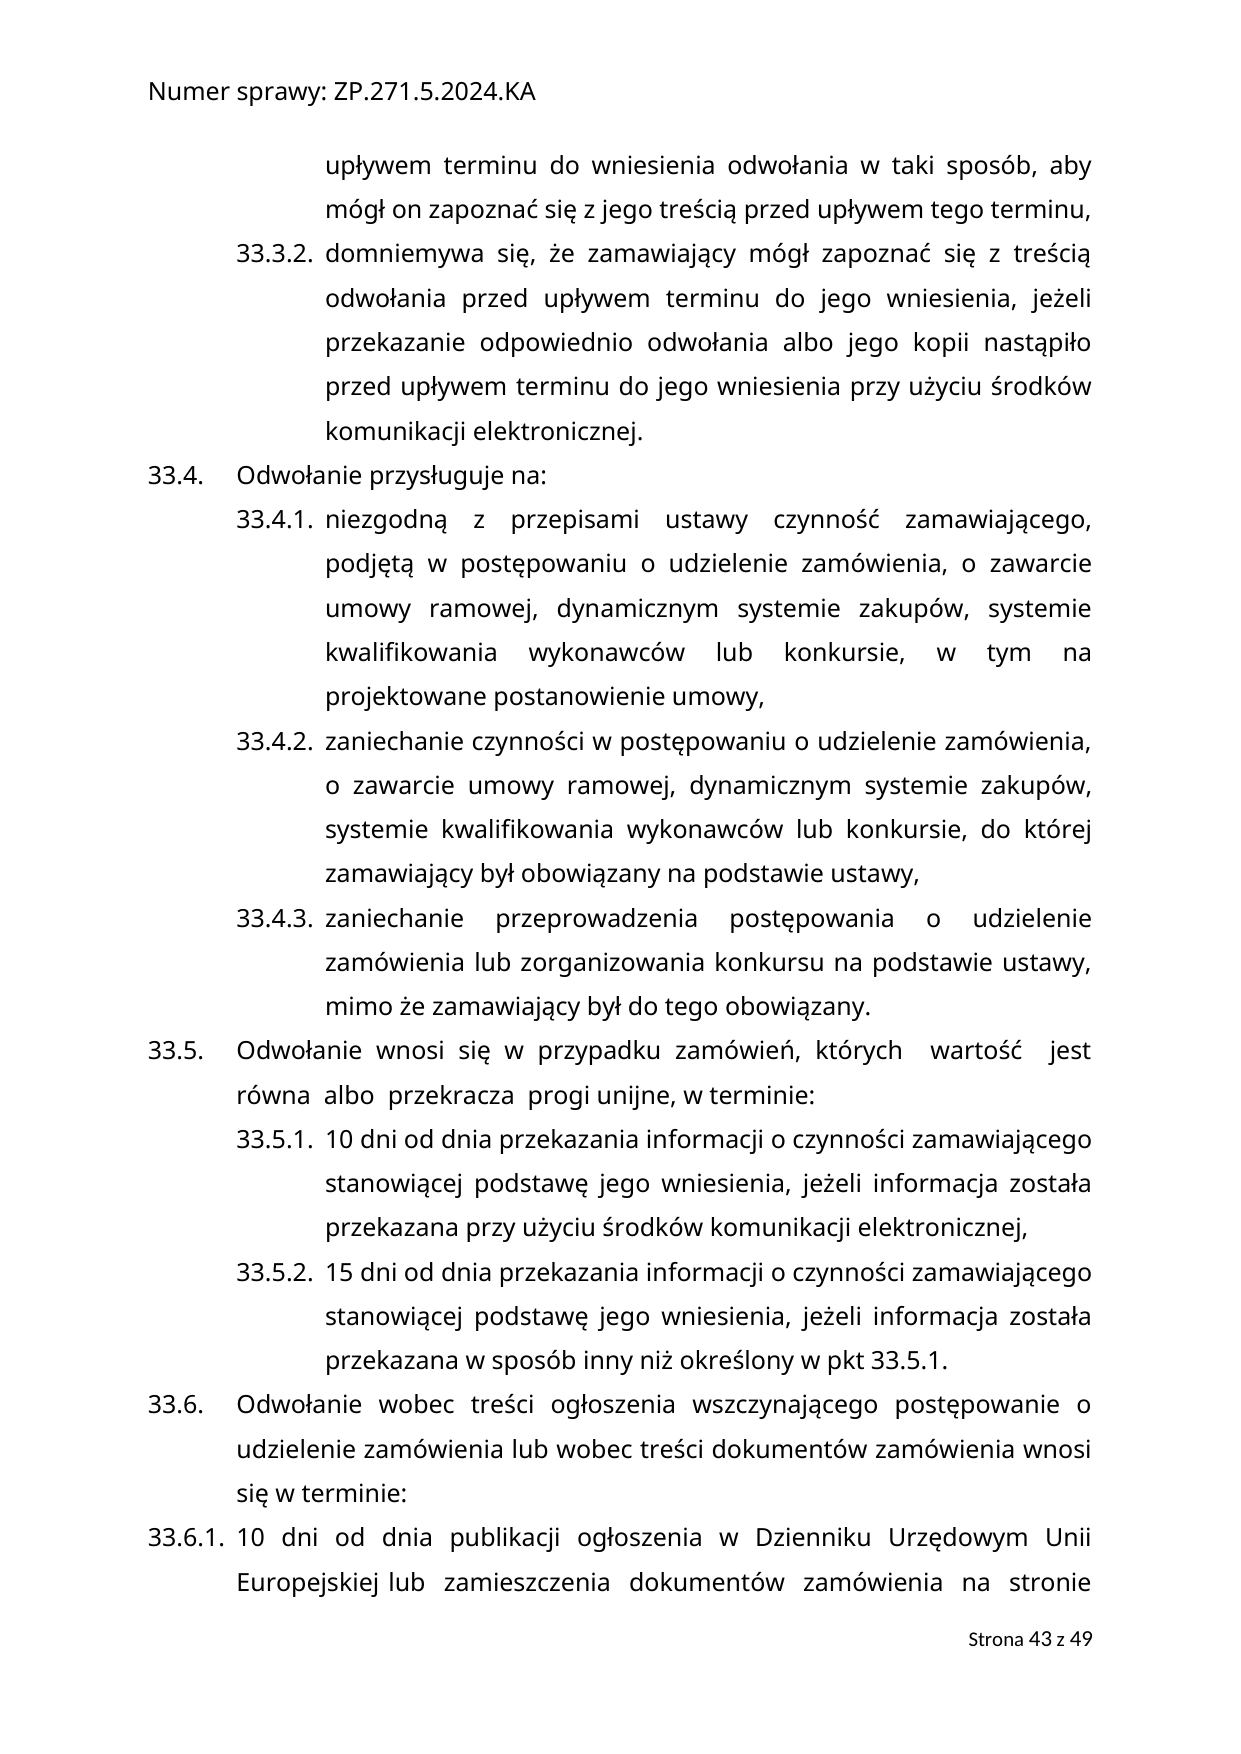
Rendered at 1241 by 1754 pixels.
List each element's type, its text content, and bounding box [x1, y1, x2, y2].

list zaniechanie czynności w postępowaniu o udzielenie zamówienia, o zawarcie umowy ramowej, dynamicznym systemie zakupów, systemie kwalifikowania wykonawców lub konkursie, do której zamawiający był obowiązany na podstawie ustawy, [236, 723, 1093, 890]
list domniemywa się, że zamawiający mógł zapoznać się z treścią odwołania przed upływem terminu do jego wniesienia, jeżeli przekazanie odpowiednio odwołania albo jego kopii nastąpiło przed upływem terminu do jego wniesienia przy użyciu środków komunikacji elektronicznej. [236, 236, 1093, 447]
list zaniechanie przeprowadzenia postępowania o udzielenie zamówienia lub zorganizowania konkursu na podstawie ustawy, mimo że zamawiający był do tego obowiązany. [236, 900, 1093, 1023]
list 15 dni od dnia przekazania informacji o czynności zamawiającego stanowiącej podstawę jego wniesienia, jeżeli informacja została przekazana w sposób inny niż określony w pkt 33.5.1. [236, 1254, 1093, 1377]
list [236, 148, 1093, 226]
list Odwołanie wnosi się w przypadku zamówień, których wartość jest równa albo przekracza progi unijne, w terminie: [148, 1033, 1093, 1111]
list Odwołanie wobec treści ogłoszenia wszczynającego postępowanie o udzielenie zamówienia lub wobec treści dokumentów zamówienia wnosi się w terminie: [148, 1387, 1093, 1510]
list Odwołanie przysługuje na: [148, 457, 1093, 492]
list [148, 1520, 1093, 1598]
list niezgodną z przepisami ustawy czynność zamawiającego, podjętą w postępowaniu o udzielenie zamówienia, o zawarcie umowy ramowej, dynamicznym systemie zakupów, systemie kwalifikowania wykonawców lub konkursie, w tym na projektowane postanowienie umowy, [236, 502, 1093, 713]
list 10 dni od dnia przekazania informacji o czynności zamawiającego stanowiącej podstawę jego wniesienia, jeżeli informacja została przekazana przy użyciu środków komunikacji elektronicznej, [236, 1122, 1093, 1244]
